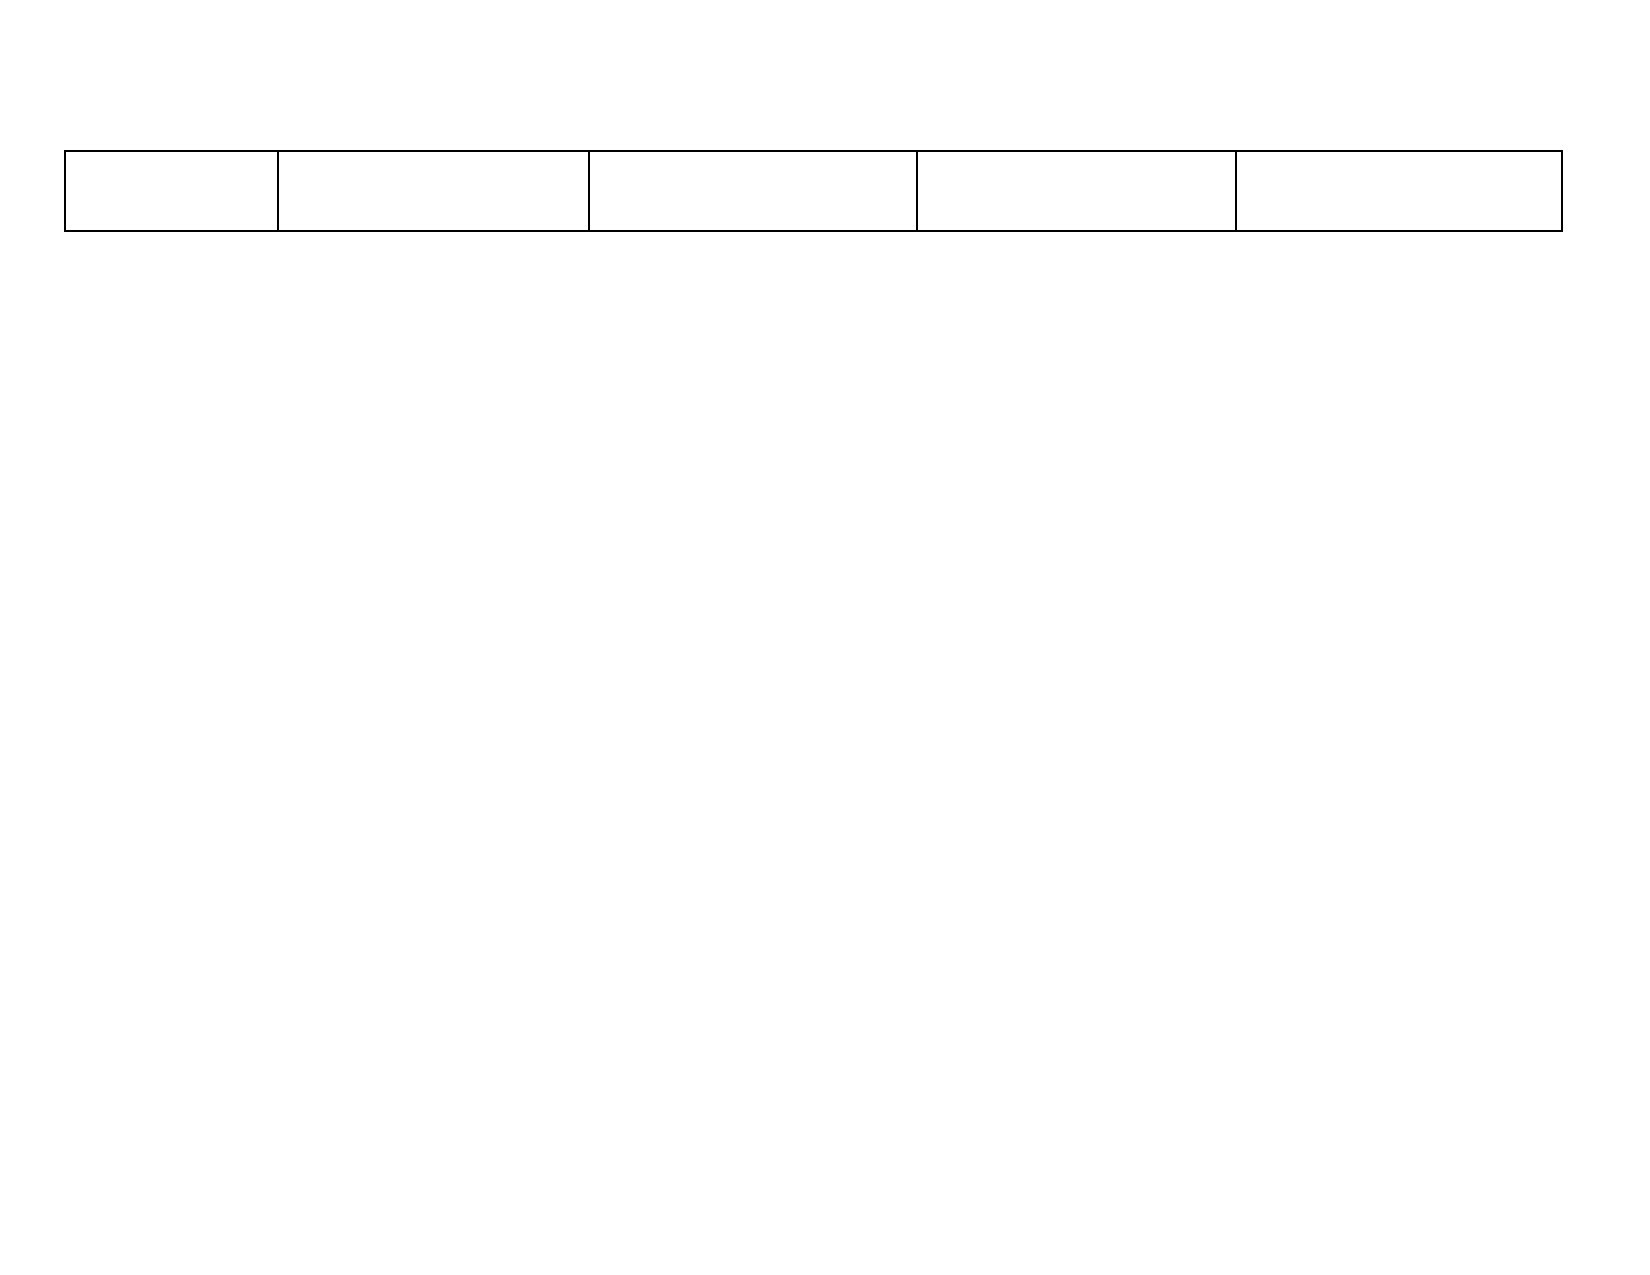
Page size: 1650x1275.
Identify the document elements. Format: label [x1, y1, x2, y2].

table_cell [66, 152, 277, 230]
table_cell [279, 152, 588, 230]
table_cell [590, 152, 916, 230]
table_cell [1237, 152, 1561, 230]
table_cell [918, 152, 1235, 230]
